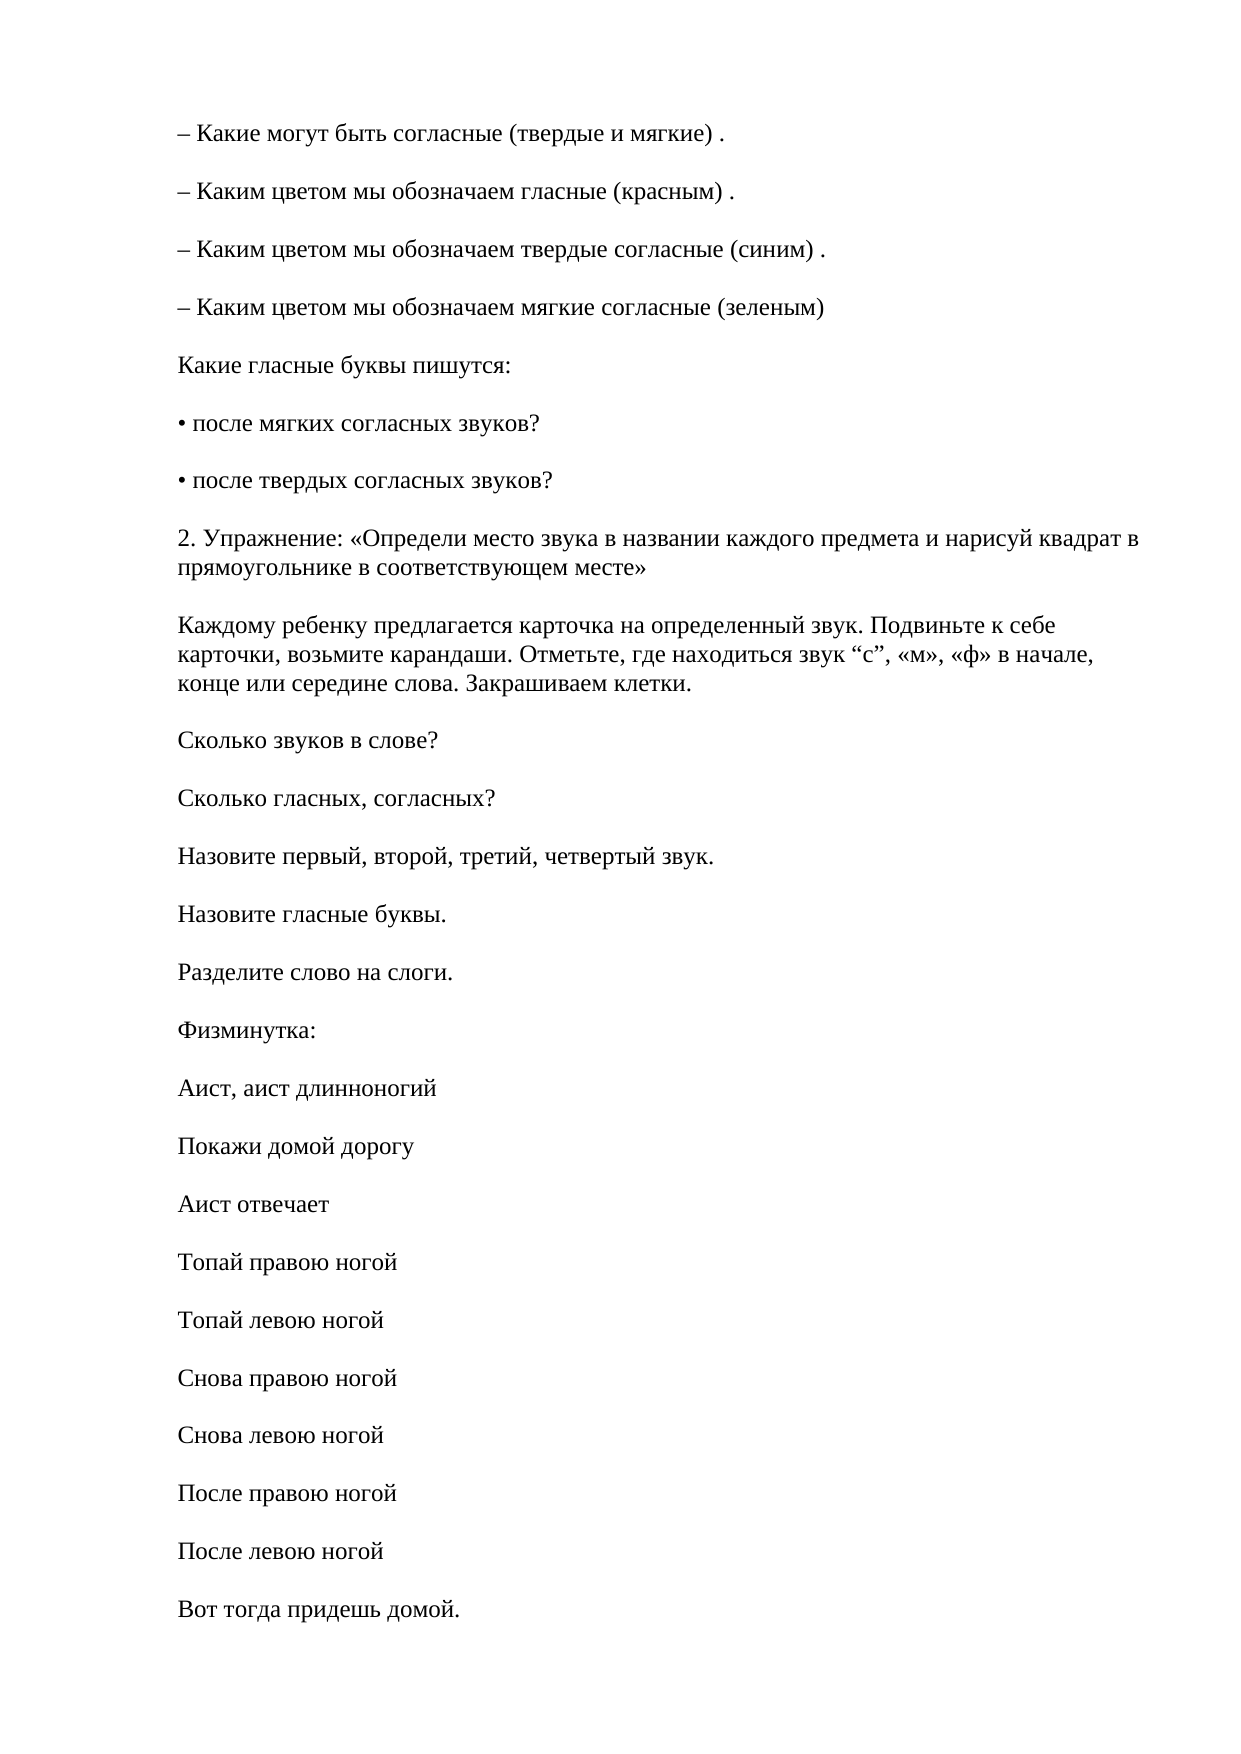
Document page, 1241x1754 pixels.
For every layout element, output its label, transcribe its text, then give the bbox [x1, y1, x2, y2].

text • после мягких согласных звуков? [177, 408, 1152, 436]
text Топай правою ногой [177, 1247, 1152, 1276]
text • после твердых согласных звуков? [177, 466, 1152, 494]
text После правою ногой [177, 1478, 1152, 1507]
text Назовите гласные буквы. [177, 899, 1152, 928]
text – Каким цветом мы обозначаем мягкие согласные (зеленым) [177, 292, 1152, 321]
text Какие гласные буквы пишутся: [177, 350, 1152, 378]
text Аист отвечает [177, 1189, 1152, 1218]
text Каждому ребенку предлагается карточка на определенный звук. Подвиньте к себе карточки, возьмите карандаши. Отметьте, где находиться звук “с”, «м», «ф» в начале, конце или середине слова. Закрашиваем клетки. [177, 610, 1152, 696]
text Сколько звуков в слове? [177, 726, 1152, 754]
text Аист, аист длинноногий [177, 1073, 1152, 1102]
text – Каким цветом мы обозначаем гласные (красным) . [177, 176, 1152, 205]
text После левою ногой [177, 1536, 1152, 1565]
text Сколько гласных, согласных? [177, 783, 1152, 812]
text Вот тогда придешь домой. [177, 1594, 1152, 1623]
text Назовите первый, второй, третий, четвертый звук. [177, 841, 1152, 870]
text Физминутка: [177, 1015, 1152, 1044]
text Снова правою ногой [177, 1363, 1152, 1391]
text Разделите слово на слоги. [177, 957, 1152, 986]
text 2. Упражнение: «Определи место звука в названии каждого предмета и нарисуй квадрат в прямоугольнике в соответствующем месте» [177, 523, 1152, 581]
text Снова левою ногой [177, 1421, 1152, 1449]
text – Каким цветом мы обозначаем твердые согласные (синим) . [177, 234, 1152, 263]
text Покажи домой дорогу [177, 1131, 1152, 1160]
text Топай левою ногой [177, 1305, 1152, 1333]
text – Какие могут быть согласные (твердые и мягкие) . [177, 118, 1152, 147]
